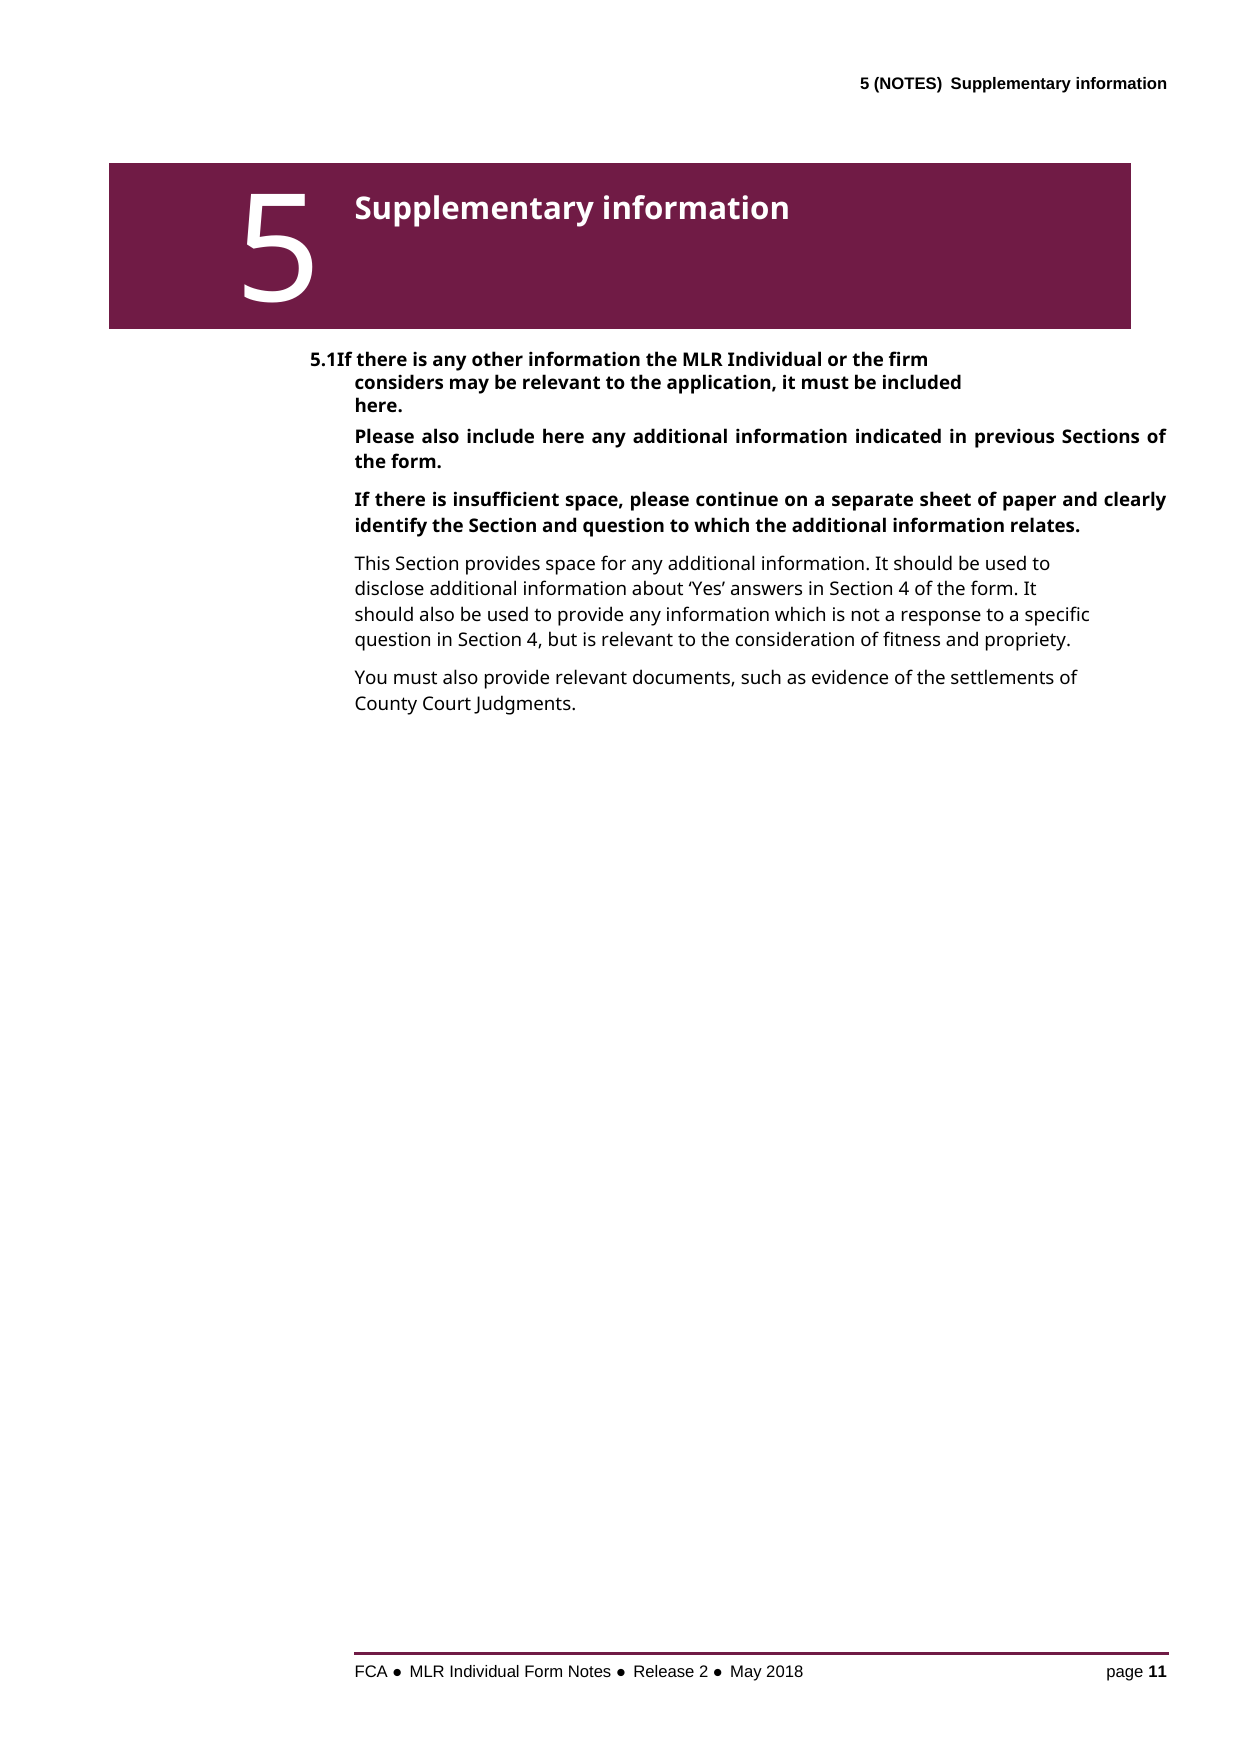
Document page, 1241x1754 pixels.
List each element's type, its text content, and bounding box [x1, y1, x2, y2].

table_header Supplementary information [345, 163, 1131, 329]
text You must also provide relevant documents, such as evidence of the settlements of County Court Judgments. [354, 664, 1091, 716]
text Please also include here any additional information indicated in previous Sections of the form. [354, 423, 1167, 474]
text If there is insufficient space, please continue on a separate sheet of paper and clearly identify the Section and question to which the additional information relates. [354, 486, 1167, 537]
table_header 5 [109, 163, 345, 329]
text This Section provides space for any additional information. It should be used to disclose additional information about ‘Yes’ answers in Section 4 of the form. It should also be used to provide any information which is not a response to a specific question in Section 4, but is relevant to the consideration of fitness and propriety. [354, 550, 1091, 652]
text 5.1 If there is any other information the MLR Individual or the firm considers may be relevant to the application, it must be included here. [310, 348, 990, 417]
